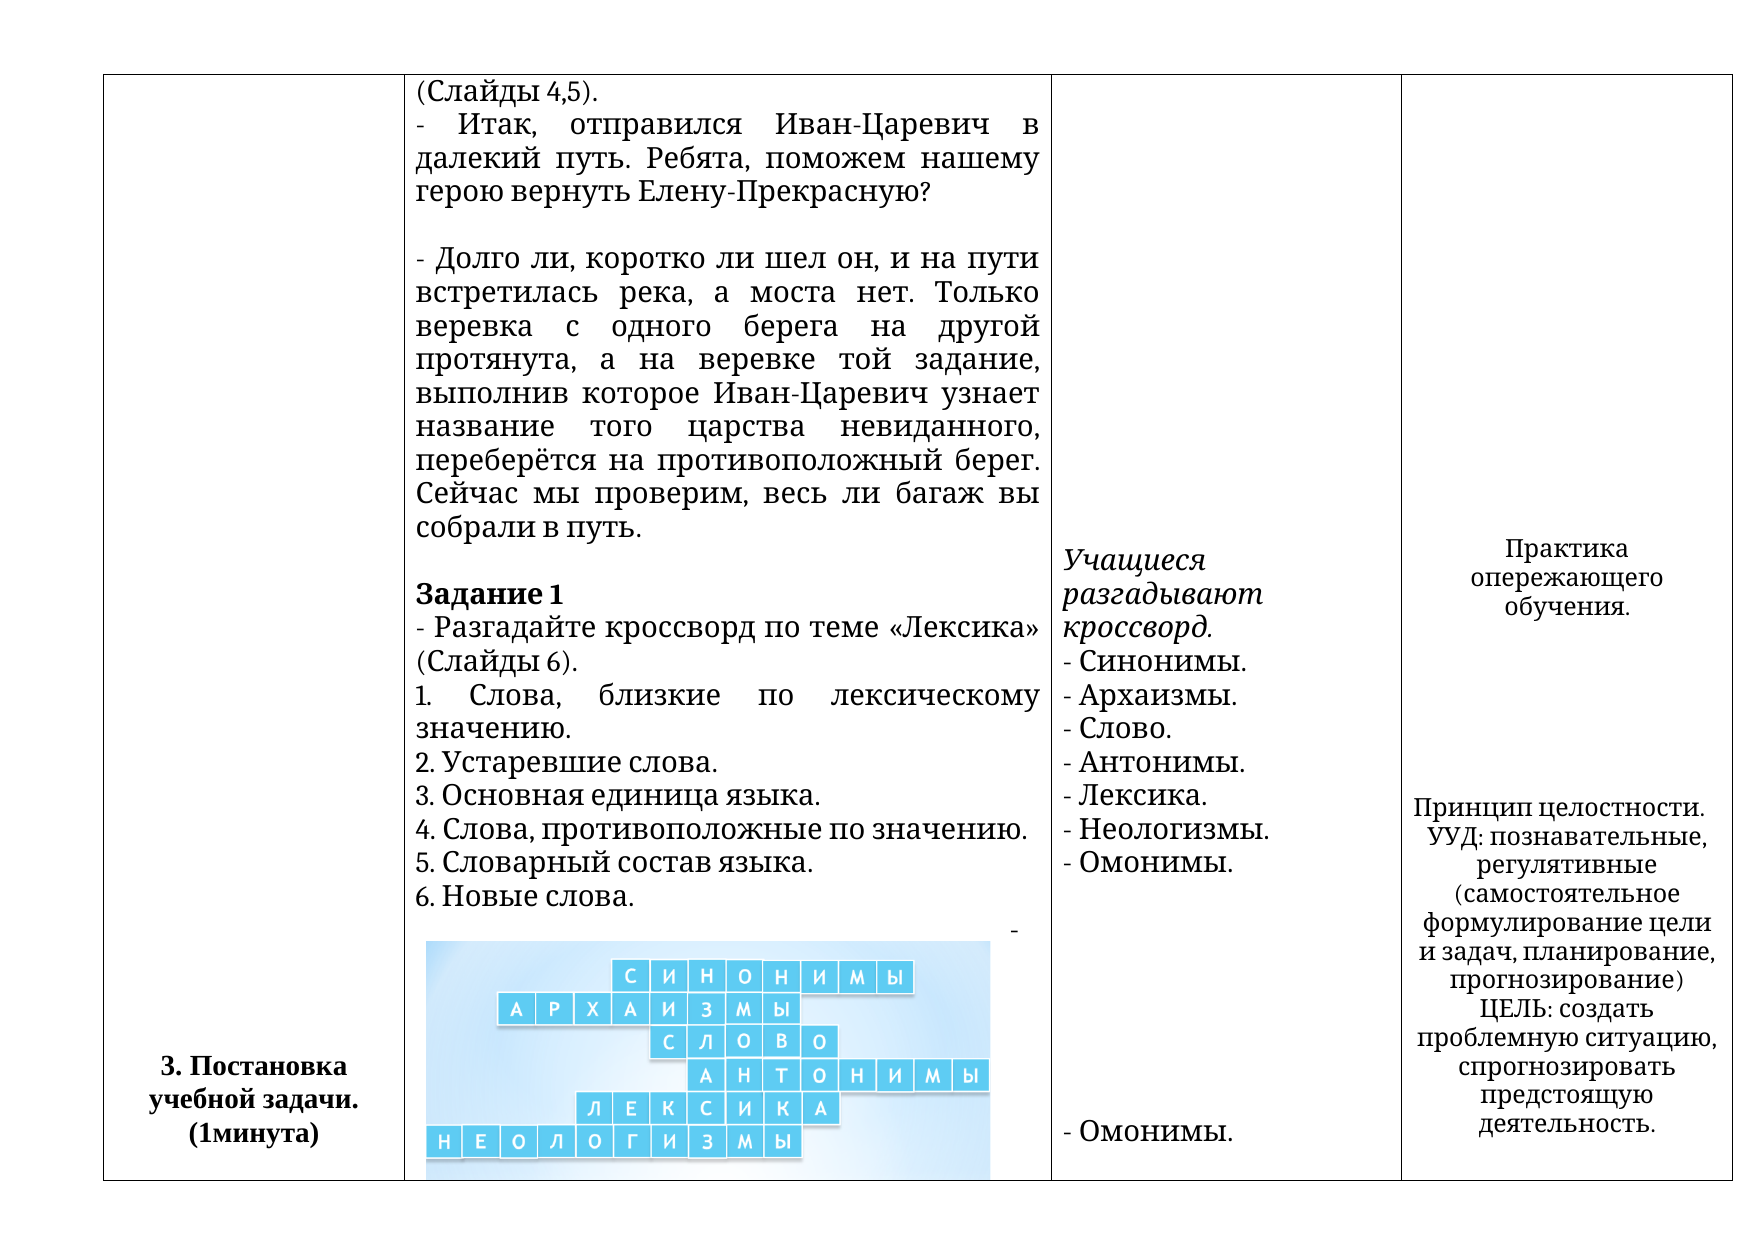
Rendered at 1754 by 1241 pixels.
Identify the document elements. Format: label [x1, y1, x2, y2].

picture [425, 941, 994, 1181]
table_cell [1402, 75, 1732, 1180]
table_cell [104, 75, 404, 1180]
table_cell [1052, 75, 1401, 1180]
table_cell [405, 75, 1051, 1180]
